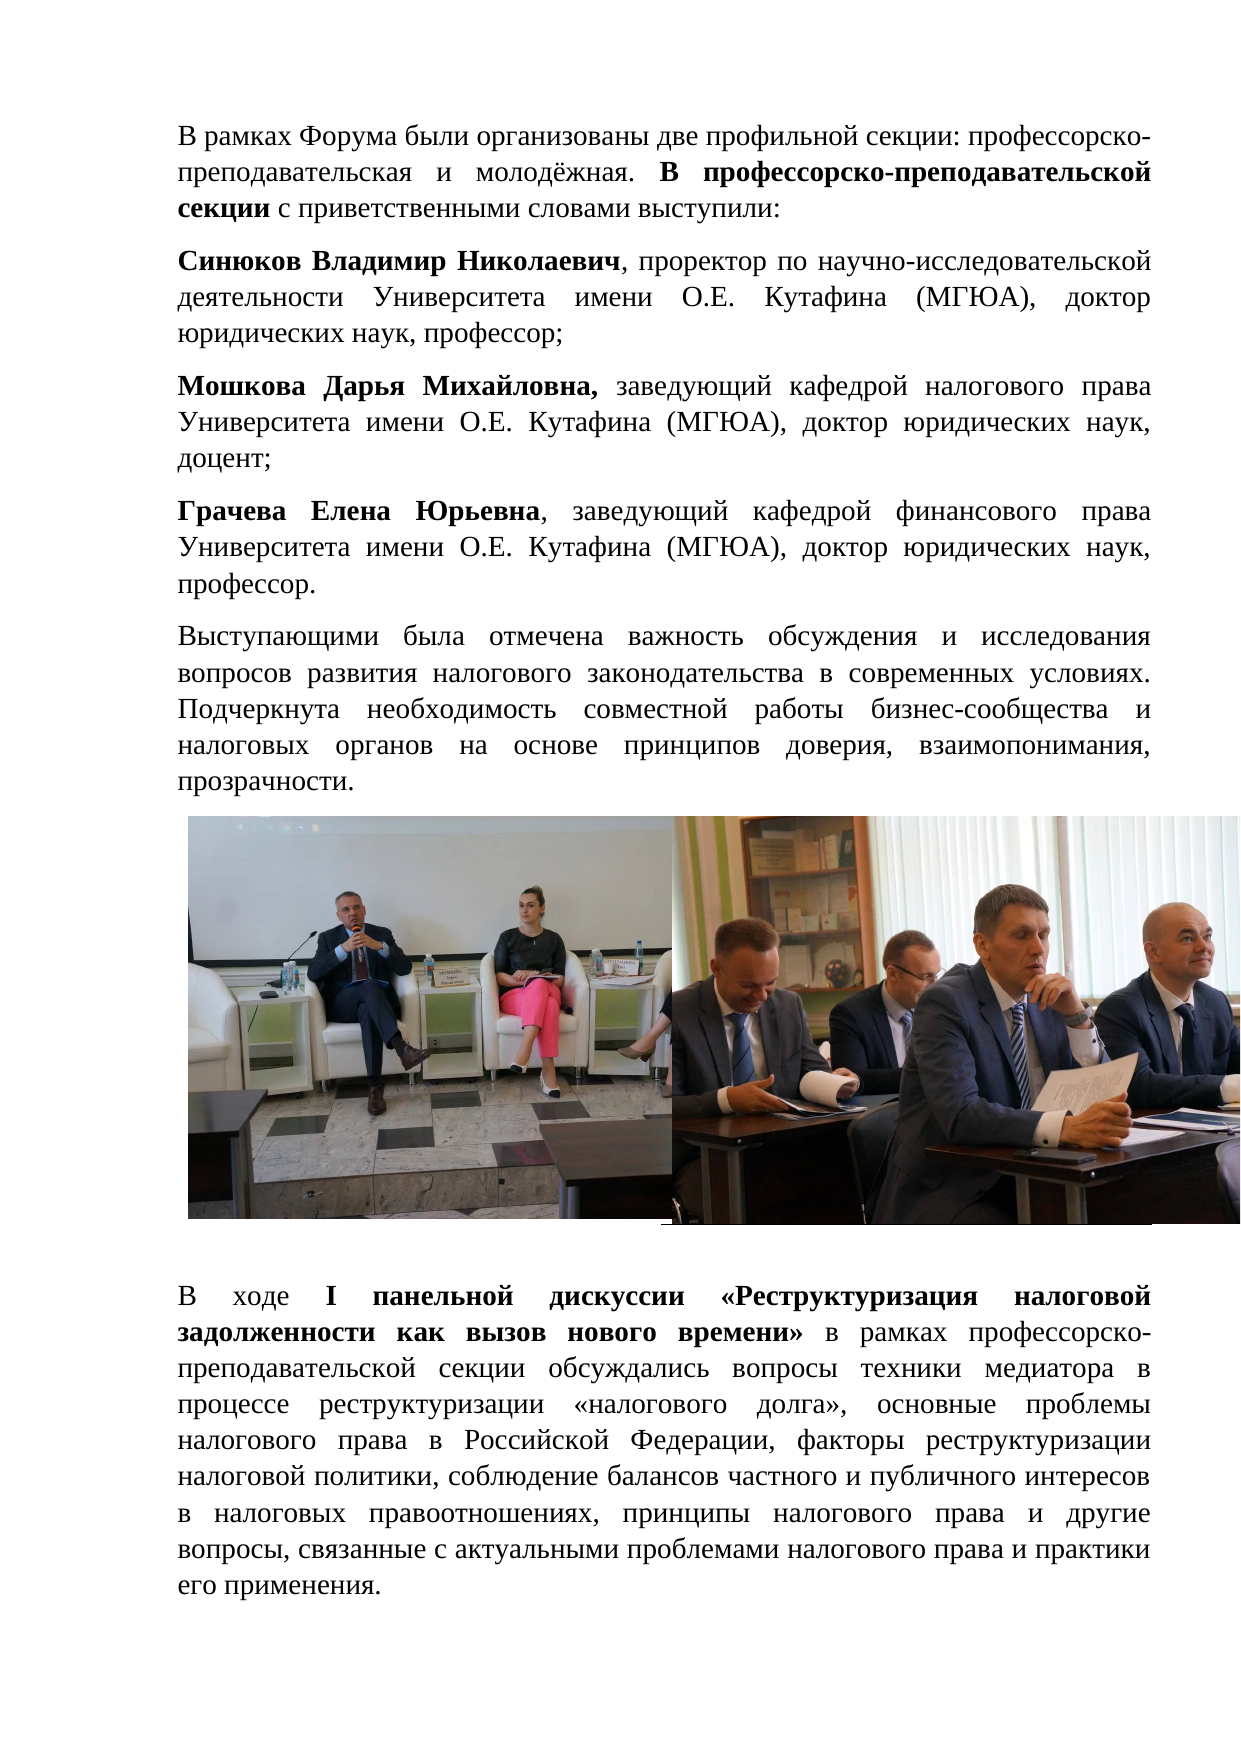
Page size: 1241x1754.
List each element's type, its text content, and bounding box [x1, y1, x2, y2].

text В рамках Форума были организованы две профильной секции: профессорско-преподавательская и молодёжная. В профессорско-преподавательской секции с приветственными словами выступили: [177, 118, 1152, 224]
text Выступающими была отмечена важность обсуждения и исследования вопросов развития налогового законодательства в современных условиях. Подчеркнута необходимость совместной работы бизнес-сообщества и налоговых органов на основе принципов доверия, взаимопонимания, прозрачности. [177, 618, 1152, 797]
text Мошкова Дарья Михайловна, заведующий кафедрой налогового права Университета имени О.Е. Кутафина (МГЮА), доктор юридических наук, доцент; [177, 368, 1152, 474]
table_header [177, 816, 661, 1224]
text Синюков Владимир Николаевич, проректор по научно-исследовательской деятельности Университета имени О.Е. Кутафина (МГЮА), доктор юридических наук, профессор; [177, 243, 1152, 349]
picture [188, 816, 1241, 1224]
table_header [661, 1219, 672, 1224]
text Грачева Елена Юрьевна, заведующий кафедрой финансового права Университета имени О.Е. Кутафина (МГЮА), доктор юридических наук, профессор. [177, 493, 1152, 599]
text В ходе I панельной дискуссии «Реструктуризация налоговой задолженности как вызов нового времени» в рамках профессорско-преподавательской секции обсуждались вопросы техники медиатора в процессе реструктуризации «налогового долга», основные проблемы налогового права в Российской Федерации, факторы реструктуризации налоговой политики, соблюдение балансов частного и публичного интересов в налоговых правоотношениях, принципы налогового права и другие вопросы, связанные с актуальными проблемами налогового права и практики его применения. [177, 1278, 1152, 1601]
